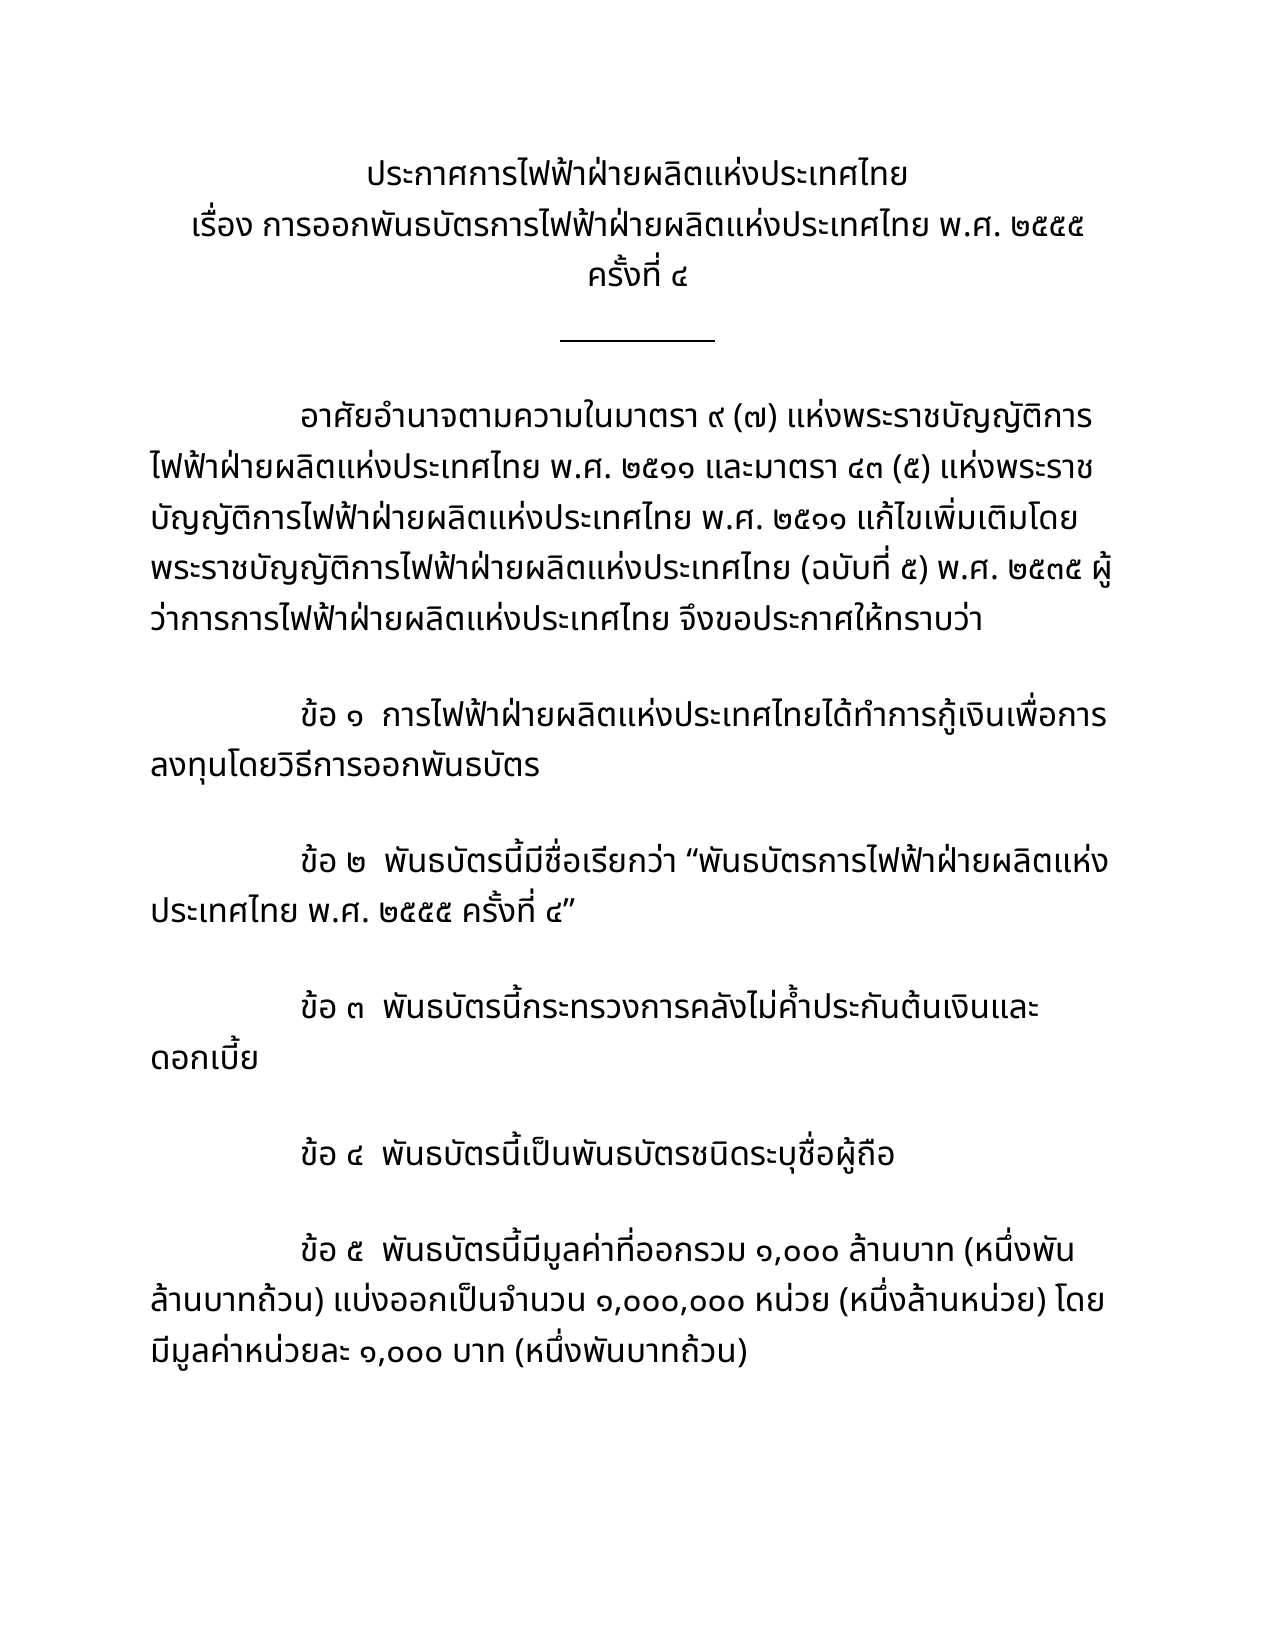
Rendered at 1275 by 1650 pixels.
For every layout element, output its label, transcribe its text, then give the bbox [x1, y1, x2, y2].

text ประกาศการไฟฟ้าฝ่ายผลิตแห่งประเทศไทย [150, 150, 1125, 200]
text เรื่อง การออกพันธบัตรการไฟฟ้าฝ่ายผลิตแห่งประเทศไทย พ.ศ. ๒๕๕๕ [150, 200, 1125, 251]
text ครั้งที่ ๔ [150, 251, 1125, 301]
text อาศัยอำนาจตามความในมาตรา ๙ (๗) แห่งพระราชบัญญัติการไฟฟ้าฝ่ายผลิตแห่งประเทศไทย พ.ศ. ๒๕๑๑ และมาตรา ๔๓ (๕) แห่งพระราชบัญญัติการไฟฟ้าฝ่ายผลิตแห่งประเทศไทย พ.ศ. ๒๕๑๑ แก้ไขเพิ่มเติมโดยพระราชบัญญัติการไฟฟ้าฝ่ายผลิตแห่งประเทศไทย (ฉบับที่ ๕) พ.ศ. ๒๕๓๕ ผู้ว่าการการไฟฟ้าฝ่ายผลิตแห่งประเทศไทย จึงขอประกาศให้ทราบว่า [150, 392, 1125, 645]
text ข้อ ๔ พันธบัตรนี้เป็นพันธบัตรชนิดระบุชื่อผู้ถือ [150, 1129, 1125, 1180]
text ข้อ ๑ การไฟฟ้าฝ่ายผลิตแห่งประเทศไทยได้ทำการกู้เงินเพื่อการลงทุนโดยวิธีการออกพันธบัตร [150, 691, 1125, 791]
text ข้อ ๕ พันธบัตรนี้มีมูลค่าที่ออกรวม ๑,๐๐๐ ล้านบาท (หนึ่งพันล้านบาทถ้วน) แบ่งออกเป็นจำนวน ๑,๐๐๐,๐๐๐ หน่วย (หนึ่งล้านหน่วย) โดยมีมูลค่าหน่วยละ ๑,๐๐๐ บาท (หนึ่งพันบาทถ้วน) [150, 1225, 1125, 1377]
text ข้อ ๓ พันธบัตรนี้กระทรวงการคลังไม่ค้ำประกันต้นเงินและดอกเบี้ย [150, 983, 1125, 1084]
text ข้อ ๒ พันธบัตรนี้มีชื่อเรียกว่า “พันธบัตรการไฟฟ้าฝ่ายผลิตแห่งประเทศไทย พ.ศ. ๒๕๕๕ ครั้งที่ ๔” [150, 837, 1125, 938]
